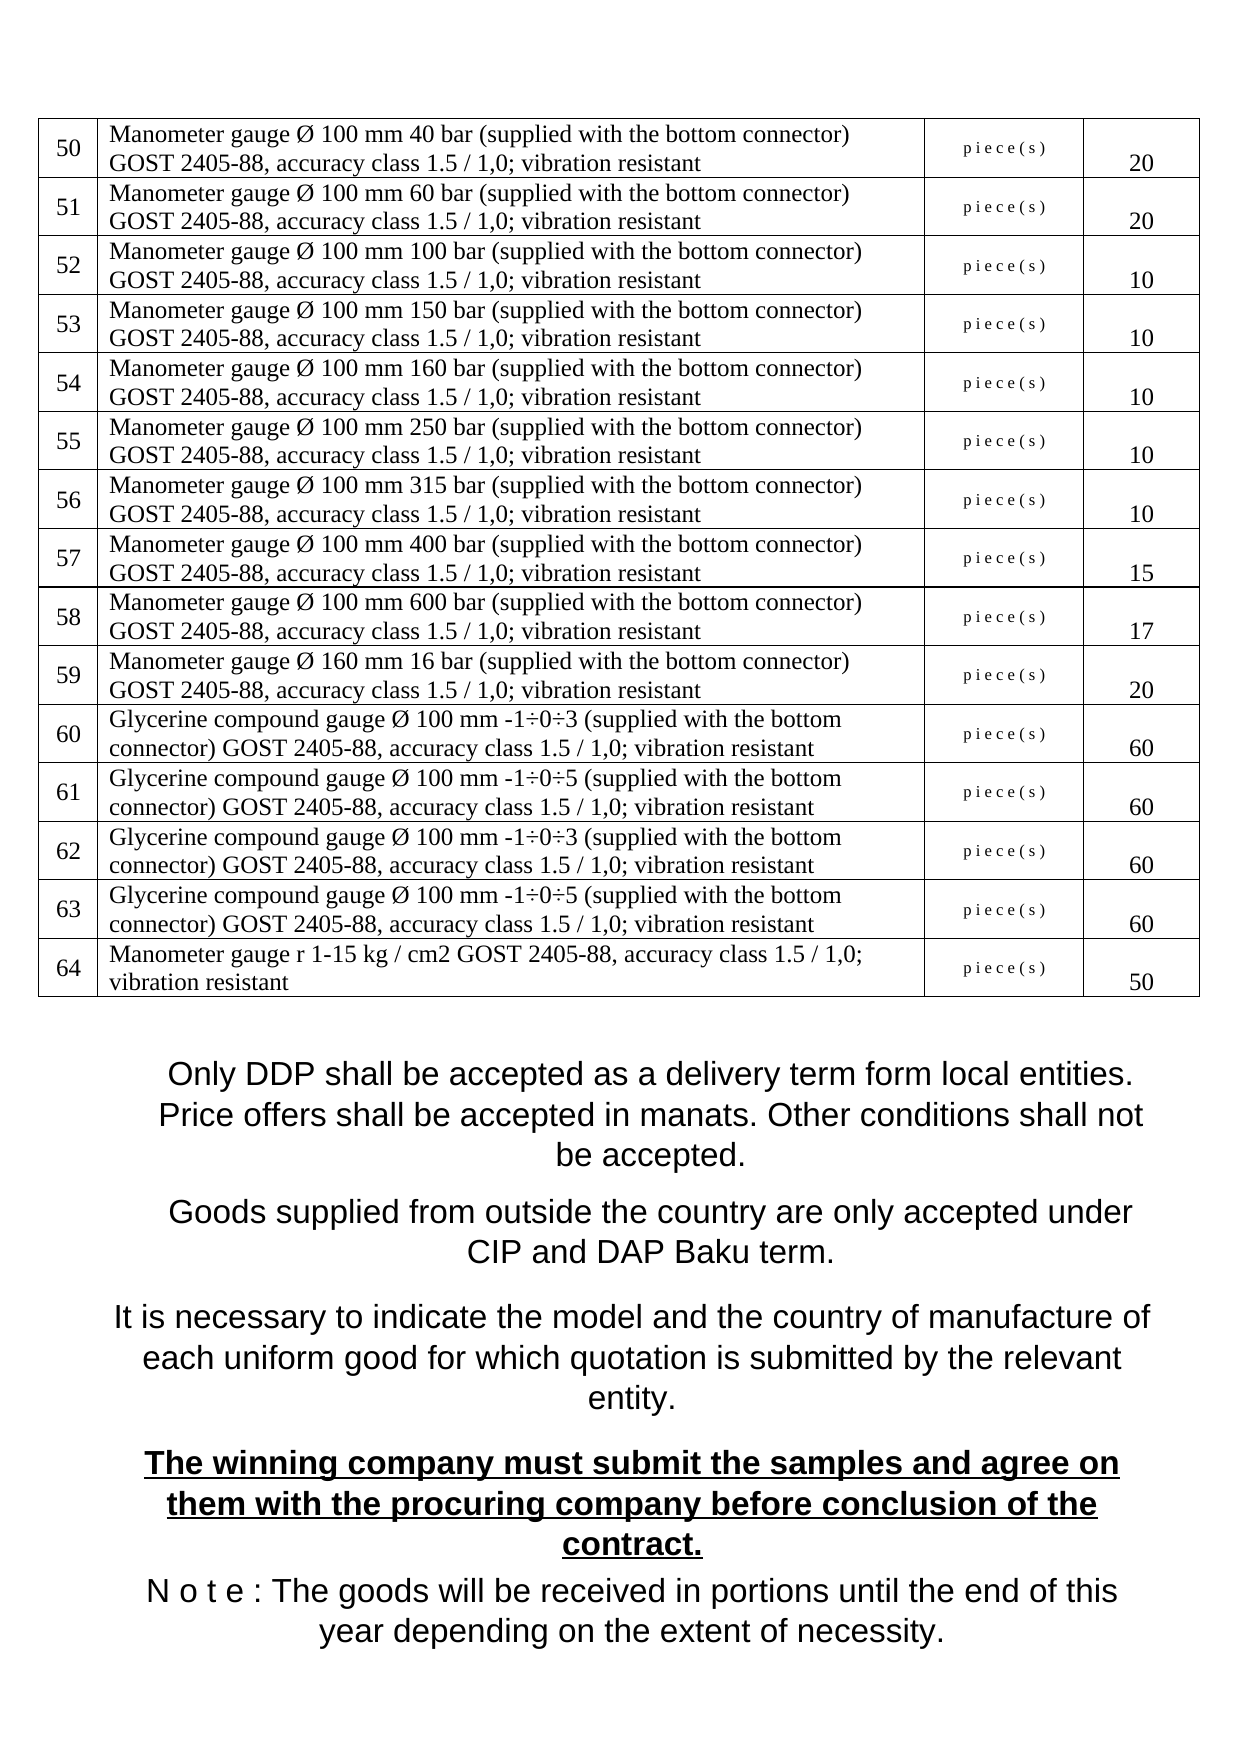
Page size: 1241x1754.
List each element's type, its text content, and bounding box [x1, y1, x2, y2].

table_cell 17 [1084, 588, 1199, 645]
table_cell Manometer gauge Ø 100 mm 315 bar (supplied with the bottom connector) GOST 2405-88, accuracy class 1.5 / 1,0; vibration resistant [98, 470, 924, 528]
table_cell p i e c e ( s ) [925, 939, 1083, 996]
table_cell Glycerine compound gauge Ø 100 mm -1÷0÷3 (supplied with the bottom connector) GOST 2405-88, accuracy class 1.5 / 1,0; vibration resistant [98, 822, 924, 879]
table_cell 56 [39, 470, 97, 528]
table_cell p i e c e ( s ) [925, 178, 1083, 235]
table_cell p i e c e ( s ) [925, 295, 1083, 352]
table_cell 62 [39, 822, 97, 879]
table_cell 52 [39, 236, 97, 294]
table_cell p i e c e ( s ) [925, 822, 1083, 879]
text Only DDP shall be accepted as a delivery term form local entities. Price offers shall be accepted in manats. Other conditions shall not be accepted. [150, 1054, 1152, 1173]
table_cell 61 [39, 763, 97, 821]
table_cell 20 [1084, 119, 1199, 177]
table_cell 10 [1084, 295, 1199, 352]
table_cell 60 [1084, 763, 1199, 821]
table_cell Glycerine compound gauge Ø 100 mm -1÷0÷5 (supplied with the bottom connector) GOST 2405-88, accuracy class 1.5 / 1,0; vibration resistant [98, 880, 924, 938]
table_cell Manometer gauge Ø 160 mm 16 bar (supplied with the bottom connector) GOST 2405-88, accuracy class 1.5 / 1,0; vibration resistant [98, 646, 924, 703]
table_cell Manometer gauge Ø 100 mm 150 bar (supplied with the bottom connector) GOST 2405-88, accuracy class 1.5 / 1,0; vibration resistant [98, 295, 924, 352]
text It is necessary to indicate the model and the country of manufacture of each uniform good for which quotation is submitted by the relevant entity. [112, 1297, 1152, 1417]
table_cell Manometer gauge Ø 100 mm 400 bar (supplied with the bottom connector) GOST 2405-88, accuracy class 1.5 / 1,0; vibration resistant [98, 529, 924, 586]
table_cell Glycerine compound gauge Ø 100 mm -1÷0÷5 (supplied with the bottom connector) GOST 2405-88, accuracy class 1.5 / 1,0; vibration resistant [98, 763, 924, 821]
table_cell Manometer gauge r 1-15 kg / cm2 GOST 2405-88, accuracy class 1.5 / 1,0; vibration resistant [98, 939, 924, 996]
text The winning company must submit the samples and agree on them with the procuring company before conclusion of the contract. [112, 1443, 1152, 1562]
table_cell p i e c e ( s ) [925, 236, 1083, 294]
table_cell p i e c e ( s ) [925, 412, 1083, 469]
table_cell 64 [39, 939, 97, 996]
table_cell 60 [1084, 880, 1199, 938]
table_cell p i e c e ( s ) [925, 880, 1083, 938]
table_cell p i e c e ( s ) [925, 353, 1083, 411]
table_cell 50 [1084, 939, 1199, 996]
table_cell 55 [39, 412, 97, 469]
table_cell 63 [39, 880, 97, 938]
table_cell p i e c e ( s ) [925, 763, 1083, 821]
table_cell 58 [39, 588, 97, 645]
table_cell 59 [39, 646, 97, 703]
text Goods supplied from outside the country are only accepted under CIP and DAP Baku term. [150, 1192, 1152, 1271]
table_cell Manometer gauge Ø 100 mm 160 bar (supplied with the bottom connector) GOST 2405-88, accuracy class 1.5 / 1,0; vibration resistant [98, 353, 924, 411]
table_cell Manometer gauge Ø 100 mm 600 bar (supplied with the bottom connector) GOST 2405-88, accuracy class 1.5 / 1,0; vibration resistant [98, 588, 924, 645]
table_cell 10 [1084, 236, 1199, 294]
table_cell 10 [1084, 412, 1199, 469]
table_cell 20 [1084, 178, 1199, 235]
table_cell 60 [1084, 822, 1199, 879]
table_cell 10 [1084, 470, 1199, 528]
table_cell p i e c e ( s ) [925, 119, 1083, 177]
table_cell 15 [1084, 529, 1199, 586]
table_cell 54 [39, 353, 97, 411]
table_cell 51 [39, 178, 97, 235]
table_cell Manometer gauge Ø 100 mm 100 bar (supplied with the bottom connector) GOST 2405-88, accuracy class 1.5 / 1,0; vibration resistant [98, 236, 924, 294]
table_cell 60 [39, 705, 97, 762]
table_cell 60 [1084, 705, 1199, 762]
table_cell Manometer gauge Ø 100 mm 250 bar (supplied with the bottom connector) GOST 2405-88, accuracy class 1.5 / 1,0; vibration resistant [98, 412, 924, 469]
table_cell 50 [39, 119, 97, 177]
table_cell 57 [39, 529, 97, 586]
table_cell p i e c e ( s ) [925, 705, 1083, 762]
table_cell p i e c e ( s ) [925, 646, 1083, 703]
table_cell p i e c e ( s ) [925, 529, 1083, 586]
table_cell Manometer gauge Ø 100 mm 60 bar (supplied with the bottom connector) GOST 2405-88, accuracy class 1.5 / 1,0; vibration resistant [98, 178, 924, 235]
text N o t e : The goods will be received in portions until the end of this year depending on the extent of necessity. [112, 1571, 1152, 1649]
table_cell 53 [39, 295, 97, 352]
table_cell p i e c e ( s ) [925, 470, 1083, 528]
table_cell 10 [1084, 353, 1199, 411]
table_cell 20 [1084, 646, 1199, 703]
table_cell Manometer gauge Ø 100 mm 40 bar (supplied with the bottom connector) GOST 2405-88, accuracy class 1.5 / 1,0; vibration resistant [98, 119, 924, 177]
table_cell Glycerine compound gauge Ø 100 mm -1÷0÷3 (supplied with the bottom connector) GOST 2405-88, accuracy class 1.5 / 1,0; vibration resistant [98, 705, 924, 762]
table_cell p i e c e ( s ) [925, 588, 1083, 645]
